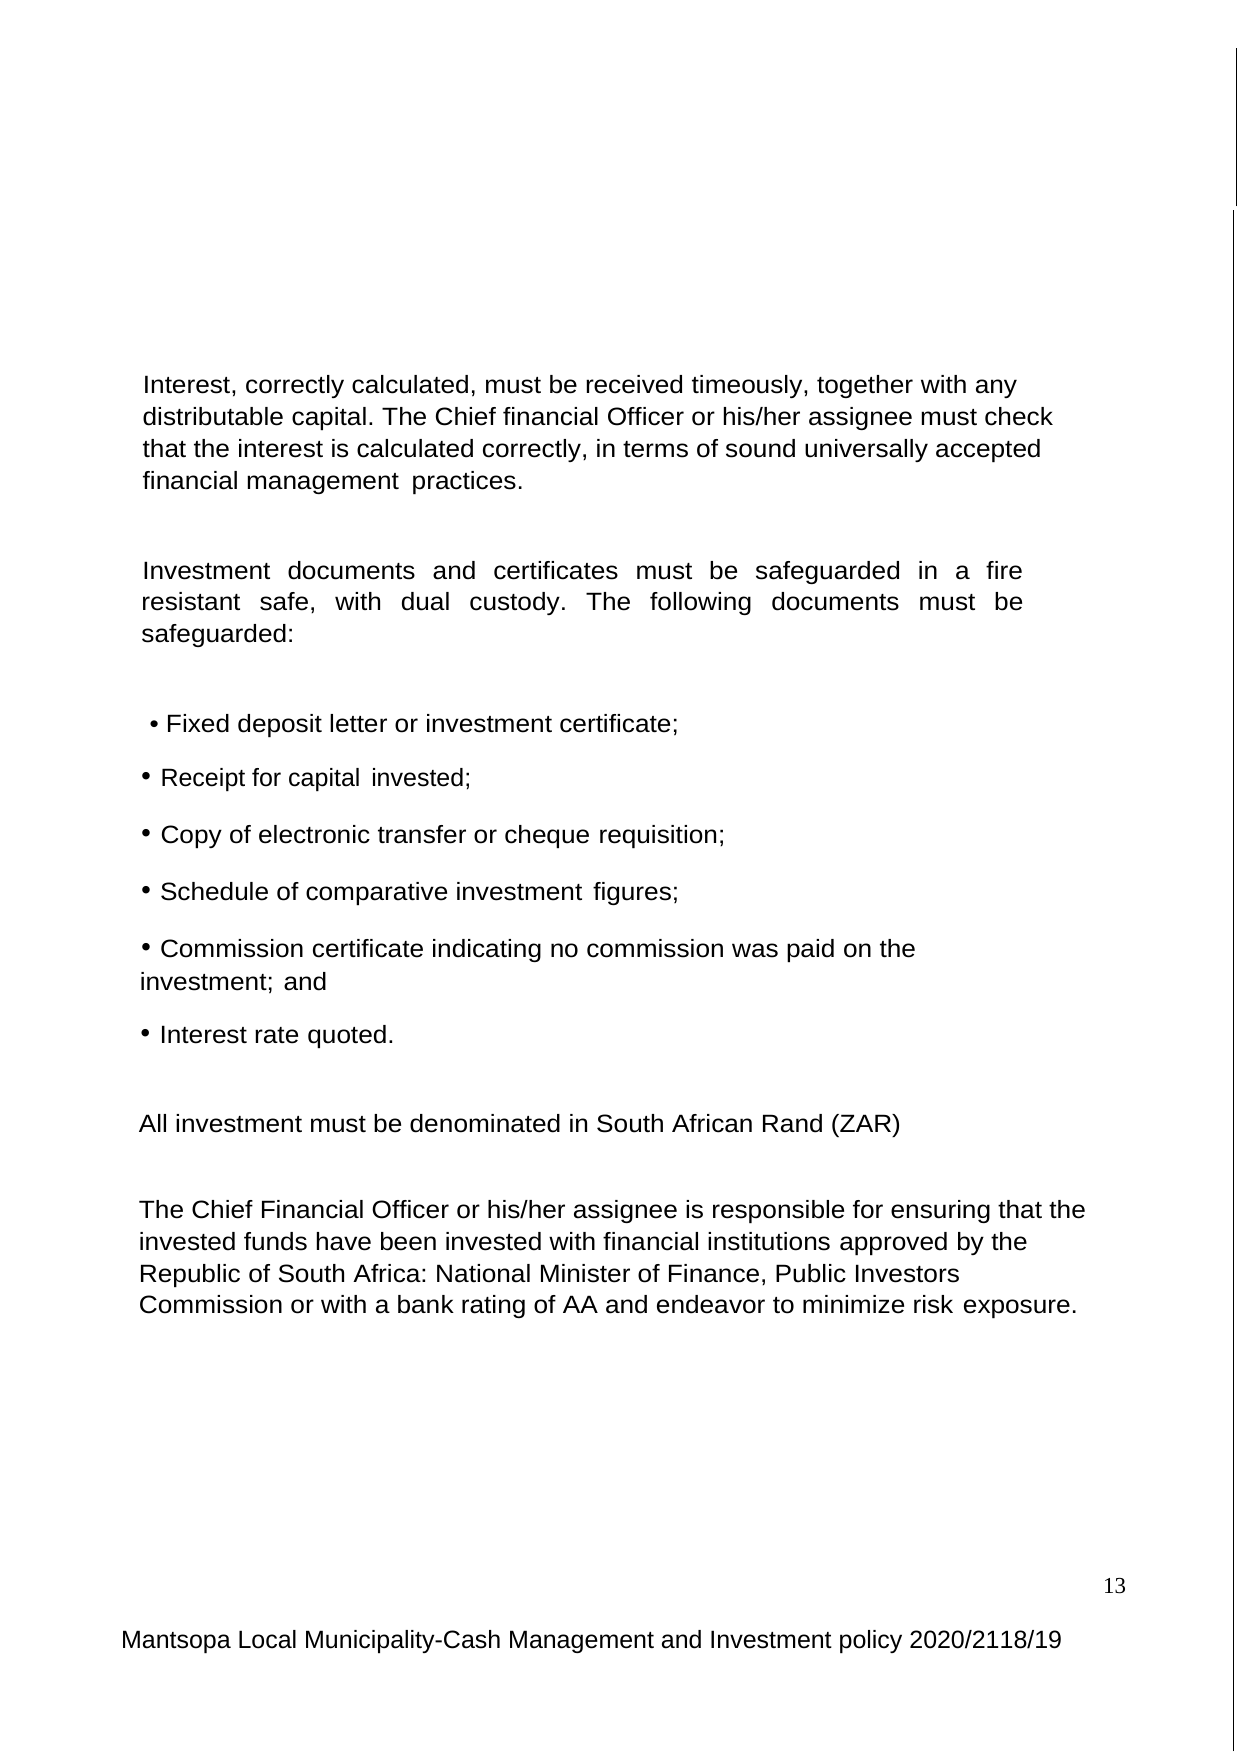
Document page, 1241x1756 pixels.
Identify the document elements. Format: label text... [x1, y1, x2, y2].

text Interest, correctly calculated, must be received timeously, together with any distributable capital. The Chief financial Officer or his/her assignee must check that the interest is calculated correctly, in terms of sound universally accepted financial management practices. [142, 370, 1077, 495]
text The Chief Financial Officer or his/her assignee is responsible for ensuring that the invested funds have been invested with financial institutions approved by the Republic of South Africa: National Minister of Finance, Public Investors Commission or with a bank rating of AA and endeavor to minimize risk exposure. [139, 1195, 1093, 1319]
text All investment must be denominated in South African Rand (ZAR) [139, 1108, 1126, 1137]
list Copy of electronic transfer or cheque requisition; [140, 814, 1126, 850]
list Commission certificate indicating no commission was paid on the investment; and [139, 928, 1016, 995]
list Schedule of comparative investment figures; [140, 872, 1126, 907]
text Investment documents and certificates must be safeguarded in a fire resistant safe, with dual custody. The following documents must be safeguarded: [141, 556, 1023, 648]
list Receipt for capital invested; [140, 757, 1126, 793]
list Interest rate quoted. [139, 1015, 1126, 1051]
text • Fixed deposit letter or investment certificate; [149, 709, 1126, 738]
